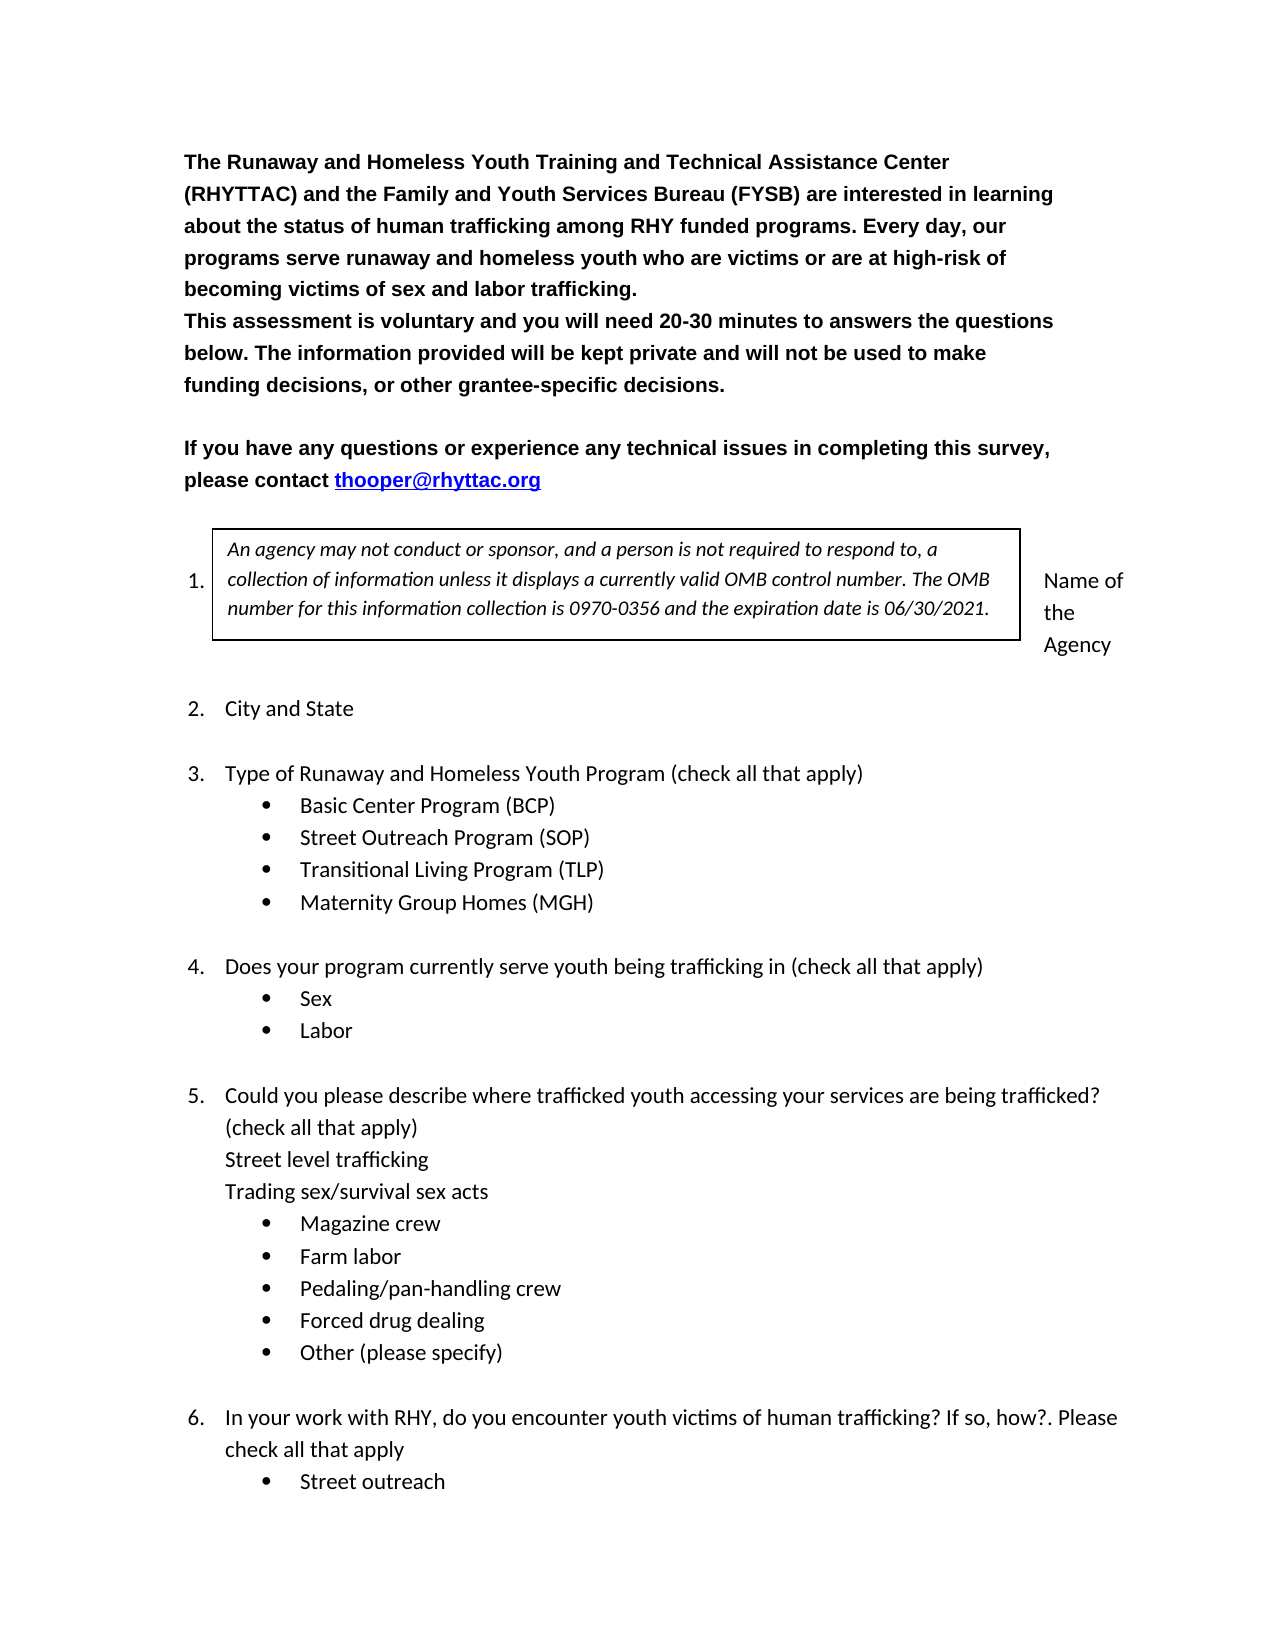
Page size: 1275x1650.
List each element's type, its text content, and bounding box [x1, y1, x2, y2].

text This assessment is voluntary and you will need 20-30 minutes to answers the questions below. The information provided will be kept private and will not be used to make funding decisions, or other grantee-specific decisions. [184, 309, 1060, 396]
list Does your program currently serve youth being trafficking in (check all that apply) [187, 952, 1125, 980]
list Street Outreach Program (SOP) [262, 823, 1125, 851]
text The Runaway and Homeless Youth Training and Technical Assistance Center (RHYTTAC) and the Family and Youth Services Bureau (FYSB) are interested in learning about the status of human trafficking among RHY funded programs. Every day, our programs serve runaway and homeless youth who are victims or are at high-risk of becoming victims of sex and labor trafficking. [184, 150, 1060, 301]
list In your work with RHY, do you encounter youth victims of human trafficking? If so, how?. Please check all that apply [187, 1403, 1125, 1463]
list Labor [262, 1016, 1125, 1044]
list Street outreach [262, 1467, 1125, 1495]
list Transitional Living Program (TLP) [262, 856, 1125, 883]
list Other (please specify) [262, 1338, 1125, 1366]
list Could you please describe where trafficked youth accessing your services are being trafficked? (check all that apply) [187, 1081, 1125, 1141]
list Basic Center Program (BCP) [262, 791, 1125, 819]
list City and State [187, 694, 1125, 723]
list Type of Runaway and Homeless Youth Program (check all that apply) [187, 759, 1125, 787]
list Name of the Agency [187, 566, 1125, 658]
list Farm labor [262, 1242, 1125, 1270]
list Sex [262, 984, 1125, 1012]
list Trading sex/survival sex acts [225, 1177, 1125, 1205]
list Maternity Group Homes (MGH) [262, 888, 1125, 916]
list Magazine crew [262, 1209, 1125, 1238]
list Forced drug dealing [262, 1306, 1125, 1334]
text If you have any questions or experience any technical issues in completing this survey, please contact thooper@rhyttac.org [184, 436, 1060, 492]
list Street level trafficking [225, 1145, 1125, 1173]
list Pedaling/pan-handling crew [262, 1274, 1125, 1302]
